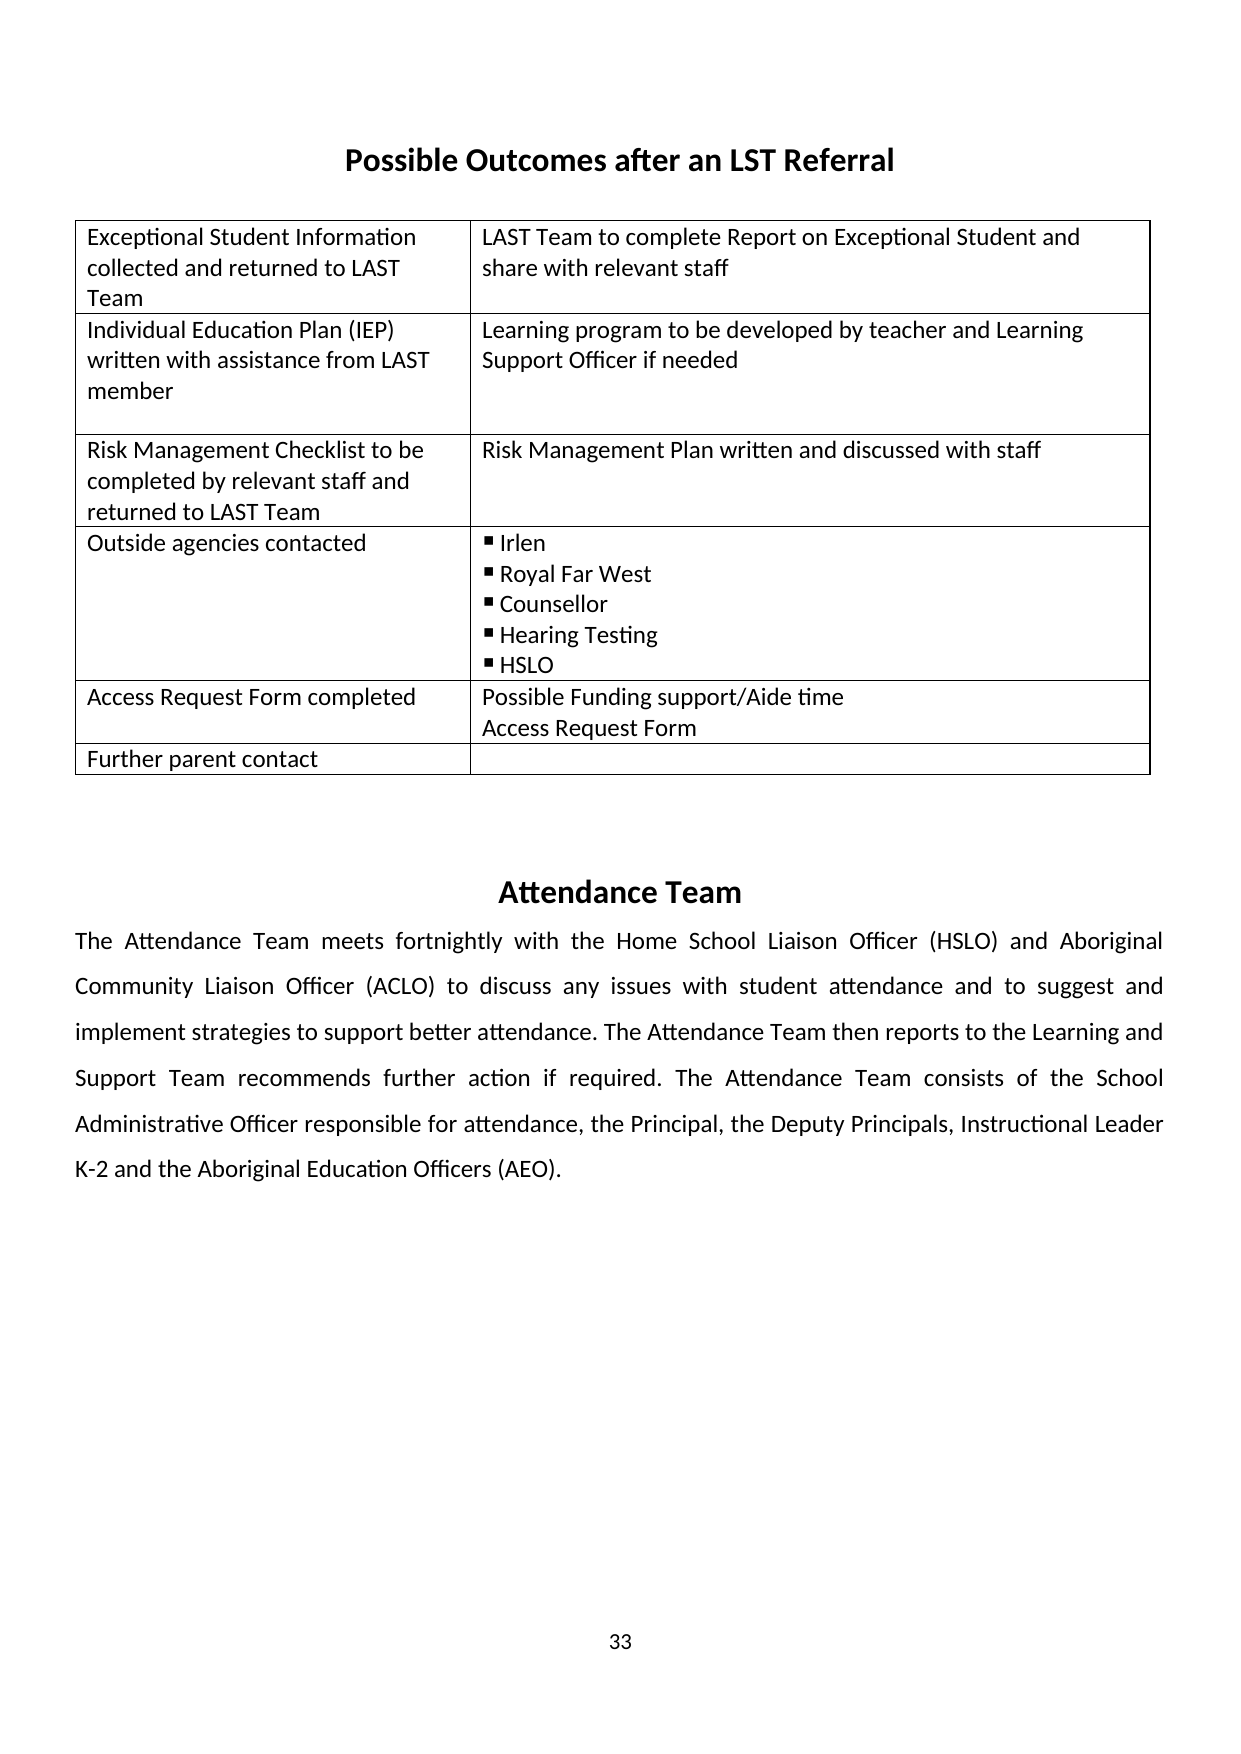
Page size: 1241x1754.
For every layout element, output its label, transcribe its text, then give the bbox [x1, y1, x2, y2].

text Possible Outcomes after an LST Referral [75, 139, 1165, 180]
table_header Exceptional Student Information collected and returned to LAST Team [76, 221, 470, 313]
table_cell Irlen Royal Far West Counsellor Hearing Testing HSLO [471, 527, 1149, 680]
table_cell Learning program to be developed by teacher and Learning Support Officer if needed [471, 314, 1149, 433]
table_cell Risk Management Checklist to be completed by relevant staff and returned to LAST Team [76, 435, 470, 526]
text The Attendance Team meets fortnightly with the Home School Liaison Officer (HSLO) and Aboriginal Community Liaison Officer (ACLO) to discuss any issues with student attendance and to suggest and implement strategies to support better attendance. The Attendance Team then reports to the Learning and Support Team recommends further action if required. The Attendance Team consists of the School Administrative Officer responsible for attendance, the Principal, the Deputy Principals, Instructional Leader K-2 and the Aboriginal Education Officers (AEO). [75, 925, 1165, 1184]
table_cell [471, 744, 1149, 774]
table_cell Outside agencies contacted [76, 527, 470, 680]
table_header LAST Team to complete Report on Exceptional Student and share with relevant staff [471, 221, 1149, 313]
table_cell Individual Education Plan (IEP) written with assistance from LAST member [76, 314, 470, 433]
table_cell Risk Management Plan written and discussed with staff [471, 435, 1149, 526]
table_cell Access Request Form completed [76, 681, 470, 742]
table_cell Further parent contact [76, 744, 470, 774]
table_cell Possible Funding support/Aide time Access Request Form [471, 681, 1149, 742]
text Attendance Team [75, 872, 1165, 912]
